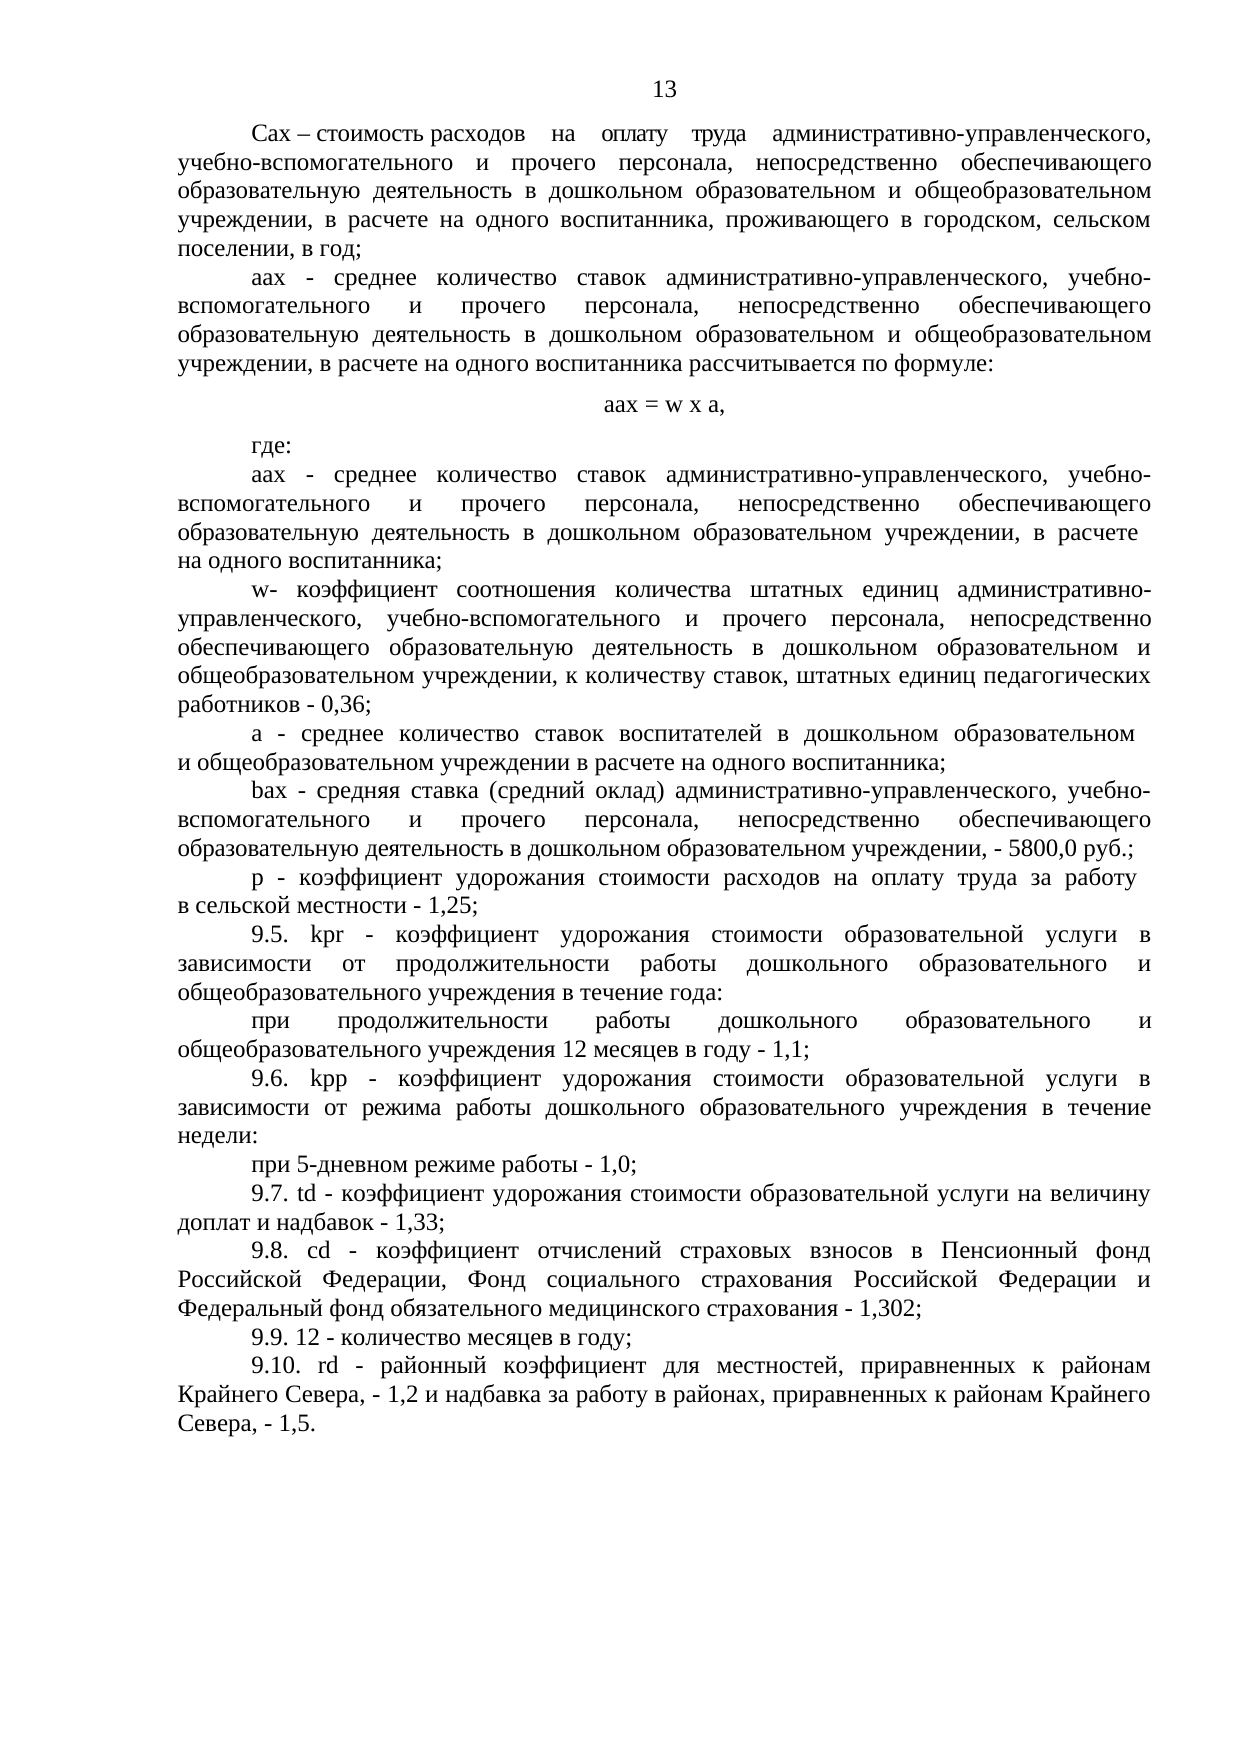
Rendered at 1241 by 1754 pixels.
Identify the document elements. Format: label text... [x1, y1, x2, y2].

text aax - среднее количество ставок административно-управленческого, учебно-вспомогательного и прочего персонала, непосредственно обеспечивающего образовательную деятельность в дошкольном образовательном учреждении, в расчете на одного воспитанника; [177, 459, 1152, 574]
text p - коэффициент удорожания стоимости расходов на оплату труда за работу в сельской местности - 1,25; [177, 862, 1152, 919]
text 9.6. kpp - коэффициент удорожания стоимости образовательной услуги в зависимости от режима работы дошкольного образовательного учреждения в течение недели: [177, 1063, 1152, 1149]
text где: [177, 431, 1152, 459]
text bax - средняя ставка (средний оклад) административно-управленческого, учебно-вспомогательного и прочего персонала, непосредственно обеспечивающего образовательную деятельность в дошкольном образовательном учреждении, - 5800,0 руб.; [177, 776, 1152, 862]
text 9.9. 12 - количество месяцев в году; [177, 1322, 1152, 1351]
text aax - среднее количество ставок административно-управленческого, учебно-вспомогательного и прочего персонала, непосредственно обеспечивающего образовательную деятельность в дошкольном образовательном и общеобразовательном учреждении, в расчете на одного воспитанника рассчитывается по формуле: [177, 262, 1152, 377]
text w- коэффициент соотношения количества штатных единиц административно-управленческого, учебно-вспомогательного и прочего персонала, непосредственно обеспечивающего образовательную деятельность в дошкольном образовательном и общеобразовательном учреждении, к количеству ставок, штатных единиц педагогических работников - 0,36; [177, 574, 1152, 718]
text 9.10. rd - районный коэффициент для местностей, приравненных к районам Крайнего Севера, - 1,2 и надбавка за работу в районах, приравненных к районам Крайнего Севера, - 1,5. [177, 1351, 1152, 1437]
text aax = w x a, [177, 389, 1152, 418]
text 9.7. td - коэффициент удорожания стоимости образовательной услуги на величину доплат и надбавок - 1,33; [177, 1178, 1152, 1236]
text Cax – стоимость расходов на оплату труда административно-управленческого, учебно-вспомогательного и прочего персонала, непосредственно обеспечивающего образовательную деятельность в дошкольном образовательном и общеобразовательном учреждении, в расчете на одного воспитанника, проживающего в городском, сельском поселении, в год; [177, 118, 1152, 262]
text при 5-дневном режиме работы - 1,0; [177, 1149, 1152, 1178]
text 9.5. kpr - коэффициент удорожания стоимости образовательной услуги в зависимости от продолжительности работы дошкольного образовательного и общеобразовательного учреждения в течение года: [177, 919, 1152, 1006]
text при продолжительности работы дошкольного образовательного и общеобразовательного учреждения 12 месяцев в году - 1,1; [177, 1006, 1152, 1063]
text 9.8. cd - коэффициент отчислений страховых взносов в Пенсионный фонд Российской Федерации, Фонд социального страхования Российской Федерации и Федеральный фонд обязательного медицинского страхования - 1,302; [177, 1236, 1152, 1322]
text a - среднее количество ставок воспитателей в дошкольном образовательном и общеобразовательном учреждении в расчете на одного воспитанника; [177, 718, 1152, 776]
